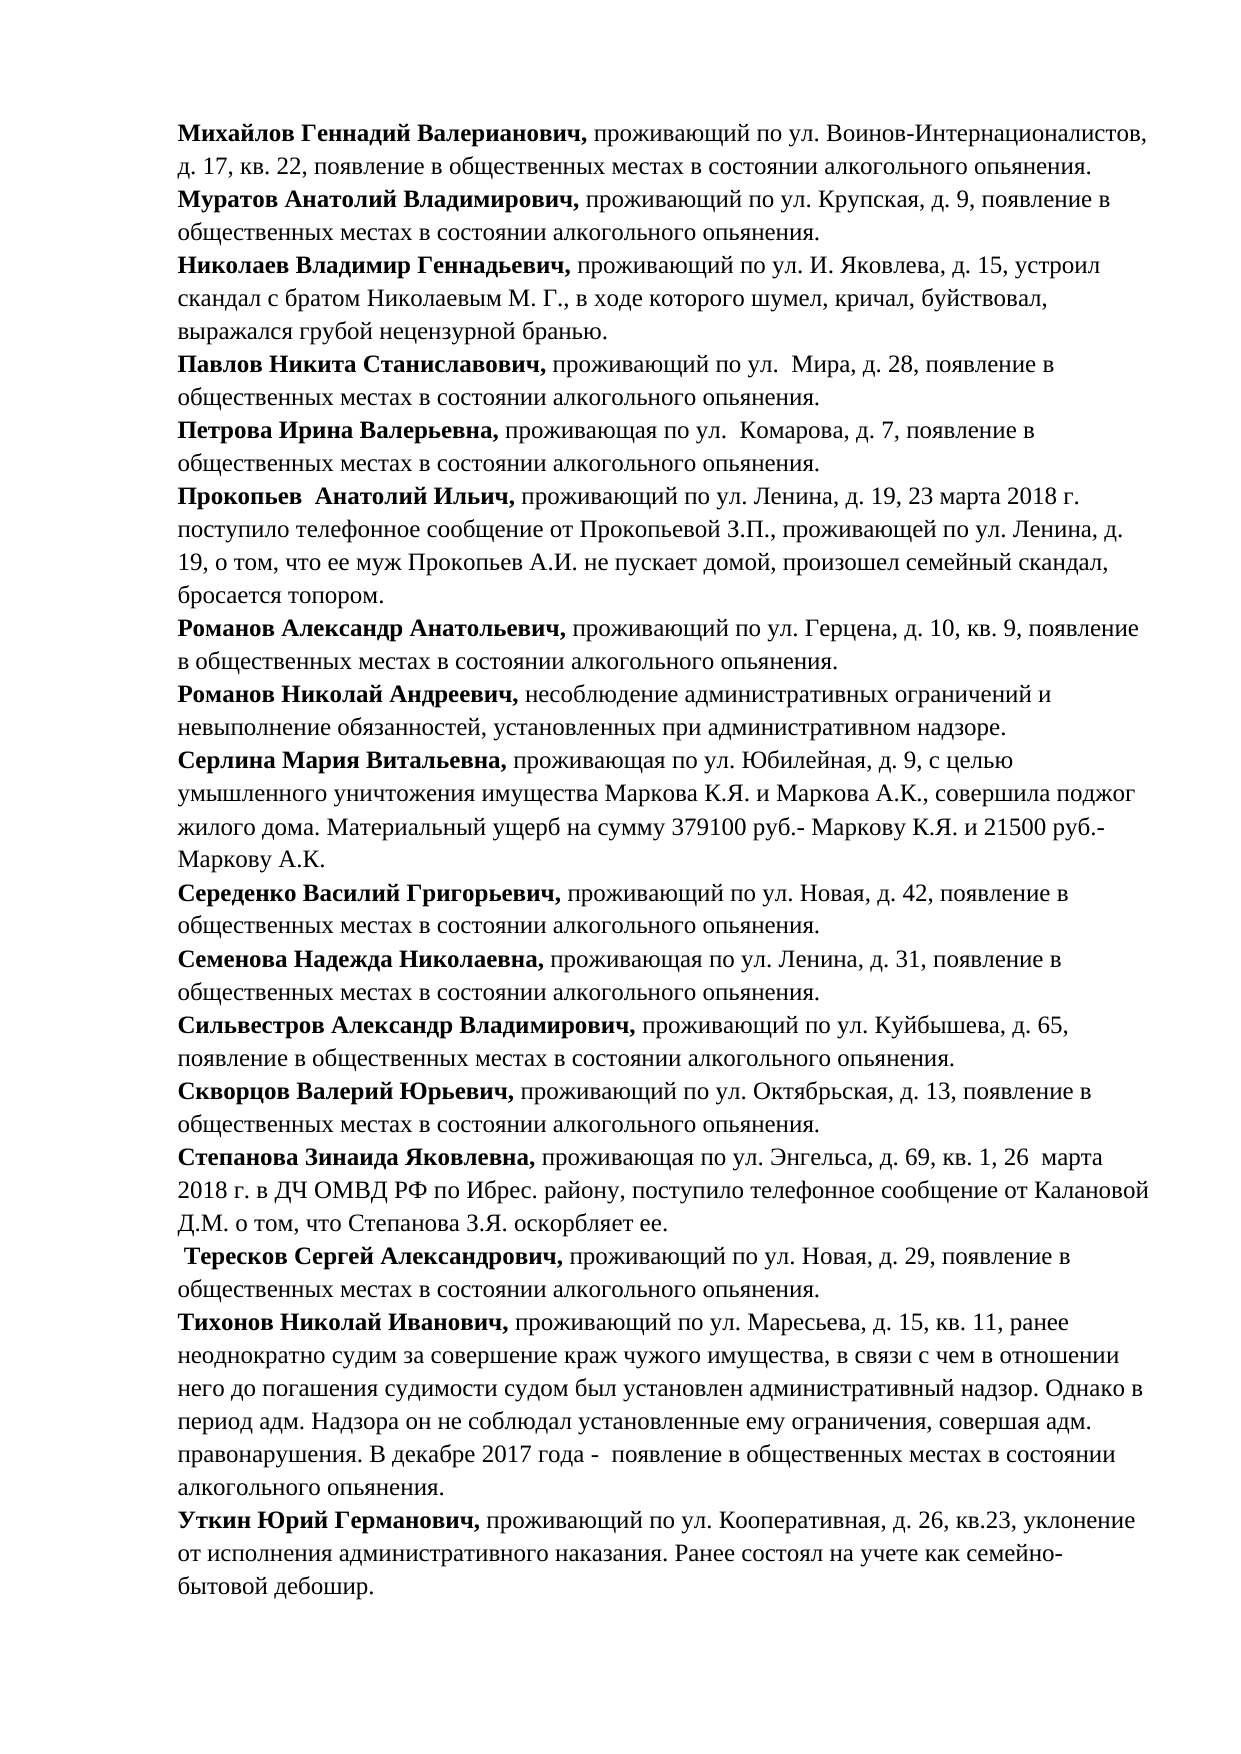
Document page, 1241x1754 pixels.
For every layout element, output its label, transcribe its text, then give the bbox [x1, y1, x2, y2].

text Романов Александр Анатольевич, проживающий по ул. Герцена, д. 10, кв. 9, появление в общественных местах в состоянии алкогольного опьянения. [177, 613, 1152, 675]
text Петрова Ирина Валерьевна, проживающая по ул. Комарова, д. 7, появление в общественных местах в состоянии алкогольного опьянения. [177, 415, 1152, 477]
text Сильвестров Александр Владимирович, проживающий по ул. Куйбышева, д. 65, появление в общественных местах в состоянии алкогольного опьянения. [177, 1010, 1152, 1071]
text Тересков Сергей Александрович, проживающий по ул. Новая, д. 29, появление в общественных местах в состоянии алкогольного опьянения. [177, 1241, 1152, 1303]
text Уткин Юрий Германович, проживающий по ул. Кооперативная, д. 26, кв.23, уклонение от исполнения административного наказания. Ранее состоял на учете как семейно-бытовой дебошир. [177, 1505, 1152, 1600]
text Семенова Надежда Николаевна, проживающая по ул. Ленина, д. 31, появление в общественных местах в состоянии алкогольного опьянения. [177, 944, 1152, 1005]
text Муратов Анатолий Владимирович, проживающий по ул. Крупская, д. 9, появление в общественных местах в состоянии алкогольного опьянения. [177, 184, 1152, 246]
text Серлина Мария Витальевна, проживающая по ул. Юбилейная, д. 9, с целью умышленного уничтожения имущества Маркова К.Я. и Маркова А.К., совершила поджог жилого дома. Материальный ущерб на сумму 379100 руб.- Маркову К.Я. и 21500 руб.- Маркову А.К. [177, 746, 1152, 873]
text Прокопьев Анатолий Ильич, проживающий по ул. Ленина, д. 19, 23 марта 2018 г. поступило телефонное сообщение от Прокопьевой З.П., проживающей по ул. Ленина, д. 19, о том, что ее муж Прокопьев А.И. не пускает домой, произошел семейный скандал, бросается топором. [177, 481, 1152, 609]
text Скворцов Валерий Юрьевич, проживающий по ул. Октябрьская, д. 13, появление в общественных местах в состоянии алкогольного опьянения. [177, 1076, 1152, 1137]
text Середенко Василий Григорьевич, проживающий по ул. Новая, д. 42, появление в общественных местах в состоянии алкогольного опьянения. [177, 878, 1152, 939]
text Павлов Никита Станиславович, проживающий по ул. Мира, д. 28, появление в общественных местах в состоянии алкогольного опьянения. [177, 349, 1152, 411]
text Тихонов Николай Иванович, проживающий по ул. Маресьева, д. 15, кв. 11, ранее неоднократно судим за совершение краж чужого имущества, в связи с чем в отношении него до погашения судимости судом был установлен административный надзор. Однако в период адм. Надзора он не соблюдал установленные ему ограничения, совершая адм. правонарушения. В декабре 2017 года - появление в общественных местах в состоянии алкогольного опьянения. [177, 1307, 1152, 1501]
text Романов Николай Андреевич, несоблюдение административных ограничений и невыполнение обязанностей, установленных при административном надзоре. [177, 679, 1152, 741]
text Михайлов Геннадий Валерианович, проживающий по ул. Воинов-Интернационалистов, д. 17, кв. 22, появление в общественных местах в состоянии алкогольного опьянения. [177, 118, 1152, 180]
text Степанова Зинаида Яковлевна, проживающая по ул. Энгельса, д. 69, кв. 1, 26 марта 2018 г. в ДЧ ОМВД РФ по Ибрес. району, поступило телефонное сообщение от Калановой Д.М. о том, что Степанова З.Я. оскорбляет ее. [177, 1142, 1152, 1237]
text Николаев Владимир Геннадьевич, проживающий по ул. И. Яковлева, д. 15, устроил скандал с братом Николаевым М. Г., в ходе которого шумел, кричал, буйствовал, выражался грубой нецензурной бранью. [177, 250, 1152, 345]
